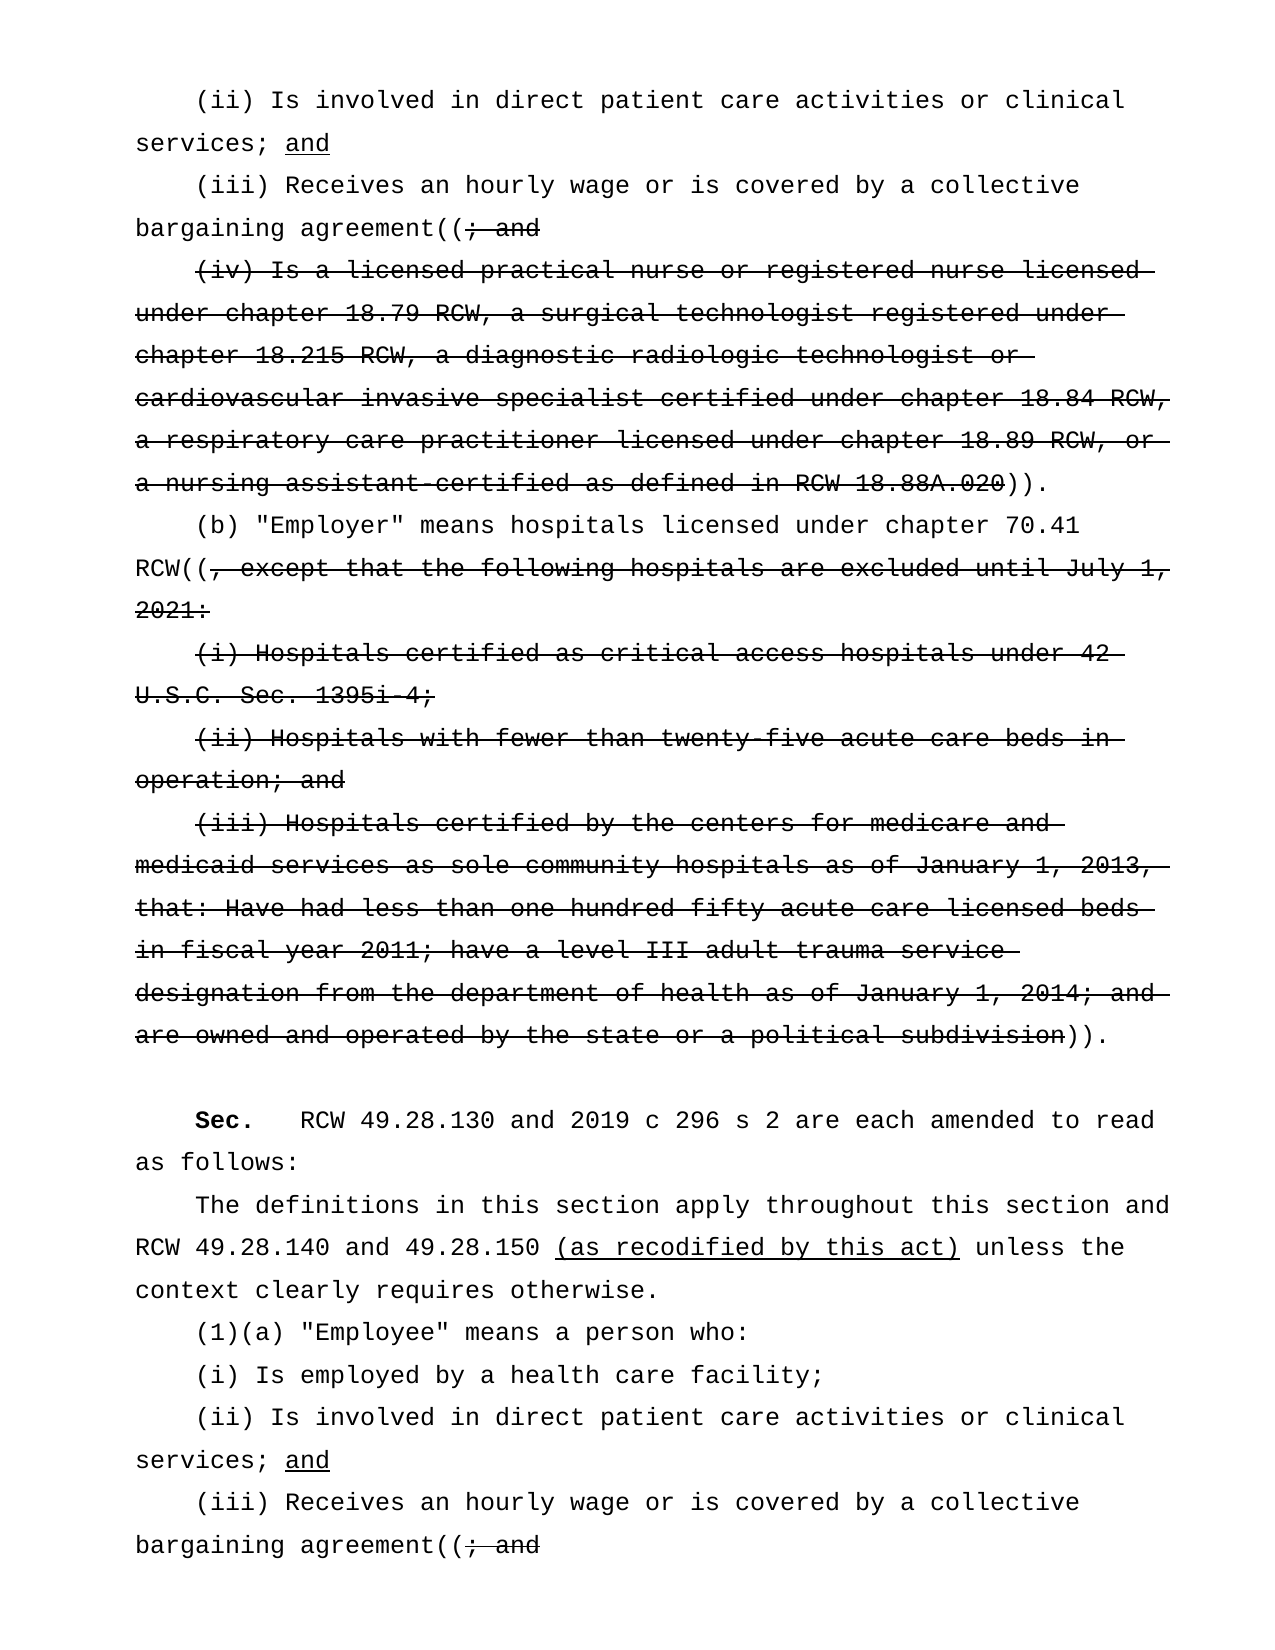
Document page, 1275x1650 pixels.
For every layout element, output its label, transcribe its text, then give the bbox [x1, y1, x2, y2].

text (iv) Is a licensed practical nurse or registered nurse licensed under chapter 18.79 RCW, a surgical technologist registered under chapter 18.215 RCW, a diagnostic radiologic technologist or cardiovascular invasive specialist certified under chapter 18.84 RCW, a respiratory care practitioner licensed under chapter 18.89 RCW, or a nursing assistant-certified as defined in RCW 18.88A.020)). [135, 401, 1170, 441]
text (iii) Receives an hourly wage or is covered by a collective bargaining agreement((; and [135, 1477, 1170, 1562]
text (ii) Hospitals with fewer than twenty-five acute care beds in operation; and [135, 712, 1170, 797]
text The definitions in this section apply throughout this section and RCW 49.28.140 and 49.28.150 (as recodified by this act) unless the context clearly requires otherwise. [135, 1179, 1170, 1307]
text (i) Hospitals certified as critical access hospitals under 42 U.S.C. Sec. 1395i-4; [135, 627, 1170, 712]
text (iv) Is a licensed practical nurse or registered nurse licensed under chapter 18.79 RCW, a surgical technologist registered under chapter 18.215 RCW, a diagnostic radiologic technologist or cardiovascular invasive specialist certified under chapter 18.84 RCW, a respiratory care practitioner licensed under chapter 18.89 RCW, or a nursing assistant-certified as defined in RCW 18.88A.020)). [135, 443, 1170, 500]
text (iii) Hospitals certified by the centers for medicare and medicaid services as sole community hospitals as of January 1, 2013, that: Have had less than one hundred fifty acute care licensed beds in fiscal year 2011; have a level III adult trauma service designation from the department of health as of January 1, 2014; and are owned and operated by the state or a political subdivision)). [135, 868, 1170, 994]
text (iv) Is a licensed practical nurse or registered nurse licensed under chapter 18.79 RCW, a surgical technologist registered under chapter 18.215 RCW, a diagnostic radiologic technologist or cardiovascular invasive specialist certified under chapter 18.84 RCW, a respiratory care practitioner licensed under chapter 18.89 RCW, or a nursing assistant-certified as defined in RCW 18.88A.020)). [135, 245, 1170, 399]
text (iii) Receives an hourly wage or is covered by a collective bargaining agreement((; and [135, 160, 1170, 245]
text (b) "Employer" means hospitals licensed under chapter 70.41 RCW((, except that the following hospitals are excluded until July 1, 2021: [135, 500, 1170, 627]
text (ii) Is involved in direct patient care activities or clinical services; and [135, 75, 1170, 160]
text (iii) Hospitals certified by the centers for medicare and medicaid services as sole community hospitals as of January 1, 2013, that: Have had less than one hundred fifty acute care licensed beds in fiscal year 2011; have a level III adult trauma service designation from the department of health as of January 1, 2014; and are owned and operated by the state or a political subdivision)). [135, 996, 1170, 1052]
text (1)(a) "Employee" means a person who: [135, 1307, 1170, 1349]
text (iii) Hospitals certified by the centers for medicare and medicaid services as sole community hospitals as of January 1, 2013, that: Have had less than one hundred fifty acute care licensed beds in fiscal year 2011; have a level III adult trauma service designation from the department of health as of January 1, 2014; and are owned and operated by the state or a political subdivision)). [135, 797, 1170, 866]
text (i) Is employed by a health care facility; [135, 1349, 1170, 1392]
text (ii) Is involved in direct patient care activities or clinical services; and [135, 1392, 1170, 1477]
text Sec. RCW 49.28.130 and 2019 c 296 s 2 are each amended to read as follows: [135, 1094, 1170, 1179]
